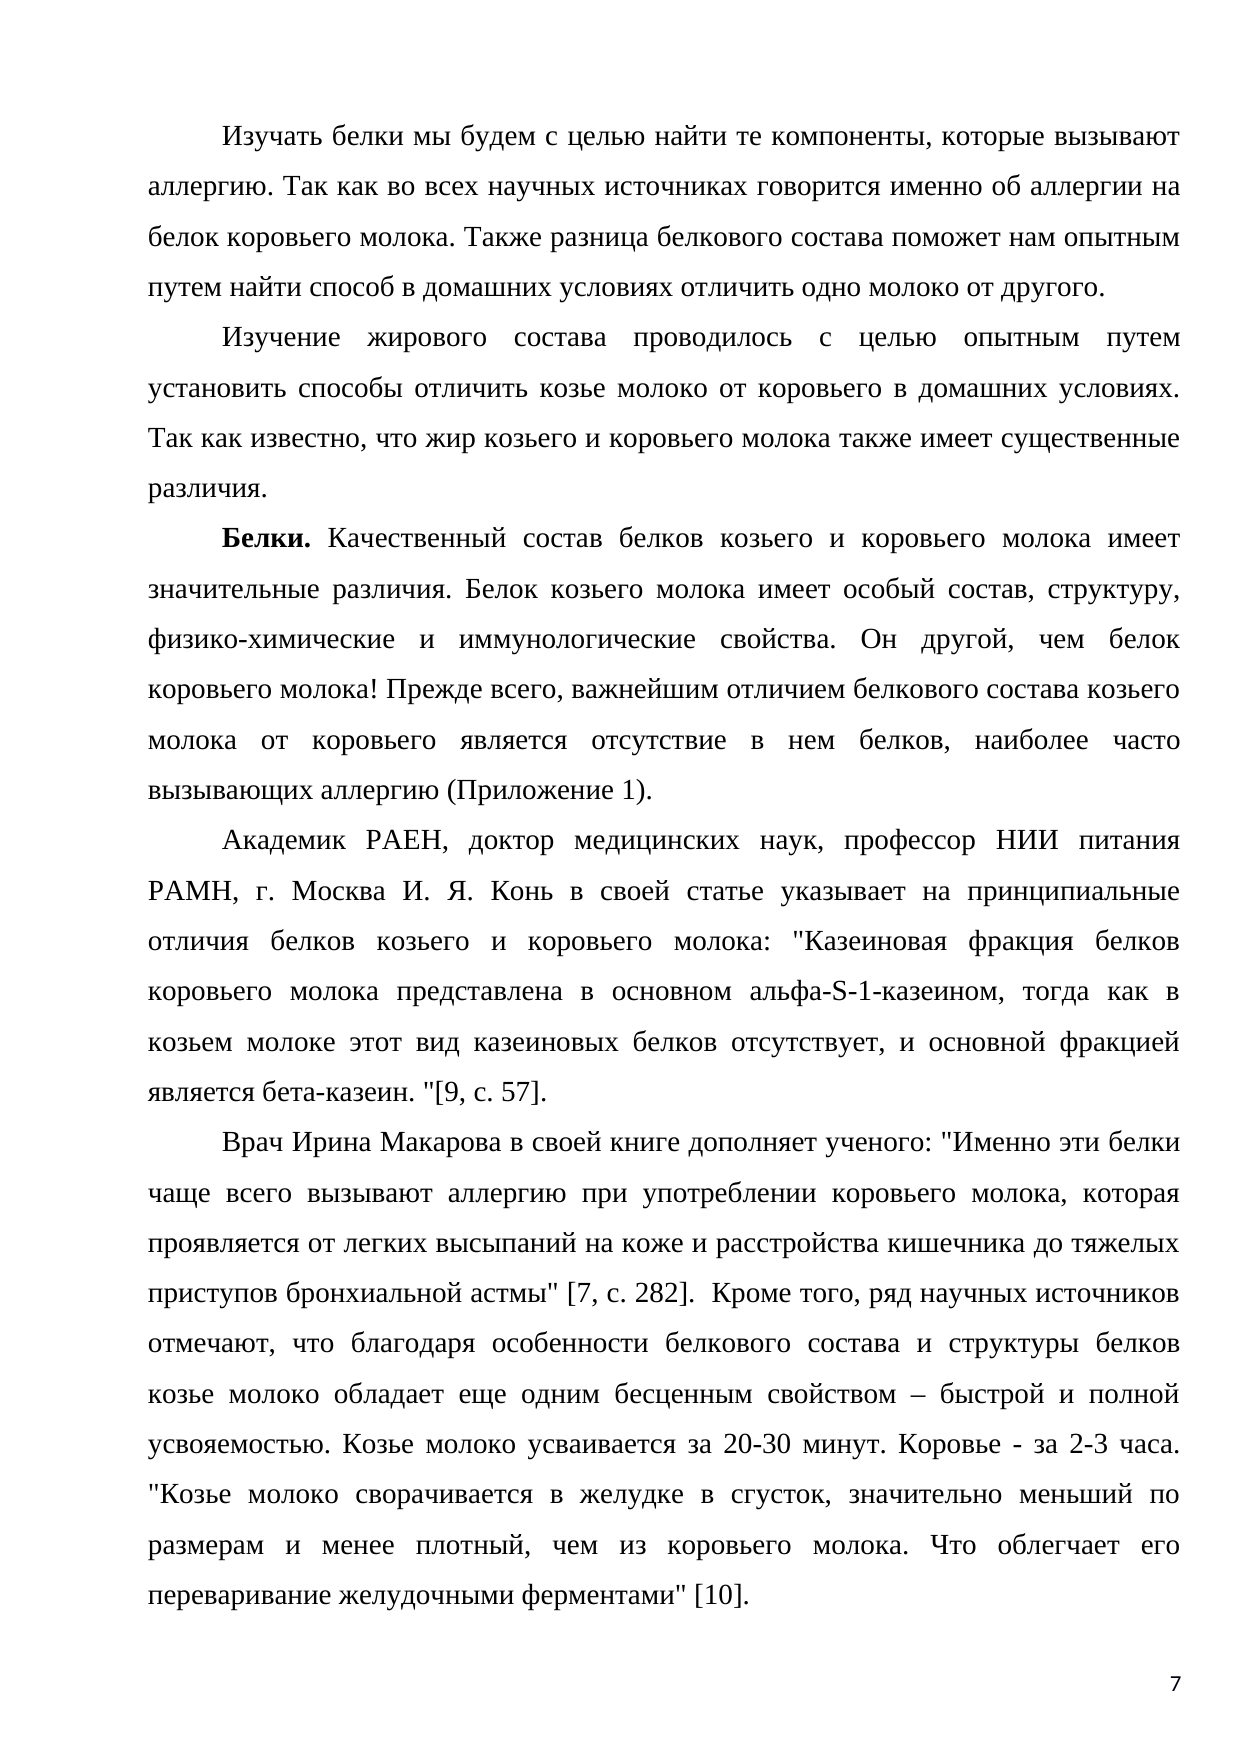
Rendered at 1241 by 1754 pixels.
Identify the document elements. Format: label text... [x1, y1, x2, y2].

text Врач Ирина Макарова в своей книге дополняет ученого: "Именно эти белки чаще всего вызывают аллергию при употреблении коровьего молока, которая проявляется от легких высыпаний на коже и расстройства кишечника до тяжелых приступов бронхиальной астмы" [7, с. 282]. Кроме того, ряд научных источников отмечают, что благодаря особенности белкового состава и структуры белков козье молоко обладает еще одним бесценным свойством – быстрой и полной усвояемостью. Козье молоко усваивается за 20-30 минут. Коровье - за 2-3 часа. "Козье молоко сворачивается в желудке в сгусток, значительно меньший по размерам и менее плотный, чем из коровьего молока. Что облегчает его переваривание желудочными ферментами" [10]. [148, 1124, 1181, 1611]
text Изучение жирового состава проводилось с целью опытным путем установить способы отличить козье молоко от коровьего в домашних условиях. Так как известно, что жир козьего и коровьего молока также имеет существенные различия. [148, 319, 1181, 504]
text Изучать белки мы будем с целью найти те компоненты, которые вызывают аллергию. Так как во всех научных источниках говорится именно об аллергии на белок коровьего молока. Также разница белкового состава поможет нам опытным путем найти способ в домашних условиях отличить одно молоко от другого. [148, 118, 1181, 303]
text Академик РАЕН, доктор медицинских наук, профессор НИИ питания РАМН, г. Москва И. Я. Конь в своей статье указывает на принципиальные отличия белков козьего и коровьего молока: "Казеиновая фракция белков коровьего молока представлена в основном альфа-S-1-казеином, тогда как в козьем молоке этот вид казеиновых белков отсутствует, и основной фракцией является бета-казеин. "[9, с. 57]. [148, 822, 1181, 1108]
text Белки. Качественный состав белков козьего и коровьего молока имеет значительные различия. Белок козьего молока имеет особый состав, структуру, физико-химические и иммунологические свойства. Он другой, чем белок коровьего молока! Прежде всего, важнейшим отличием белкового состава козьего молока от коровьего является отсутствие в нем белков, наиболее часто вызывающих аллергию (Приложение 1). [148, 521, 1181, 806]
